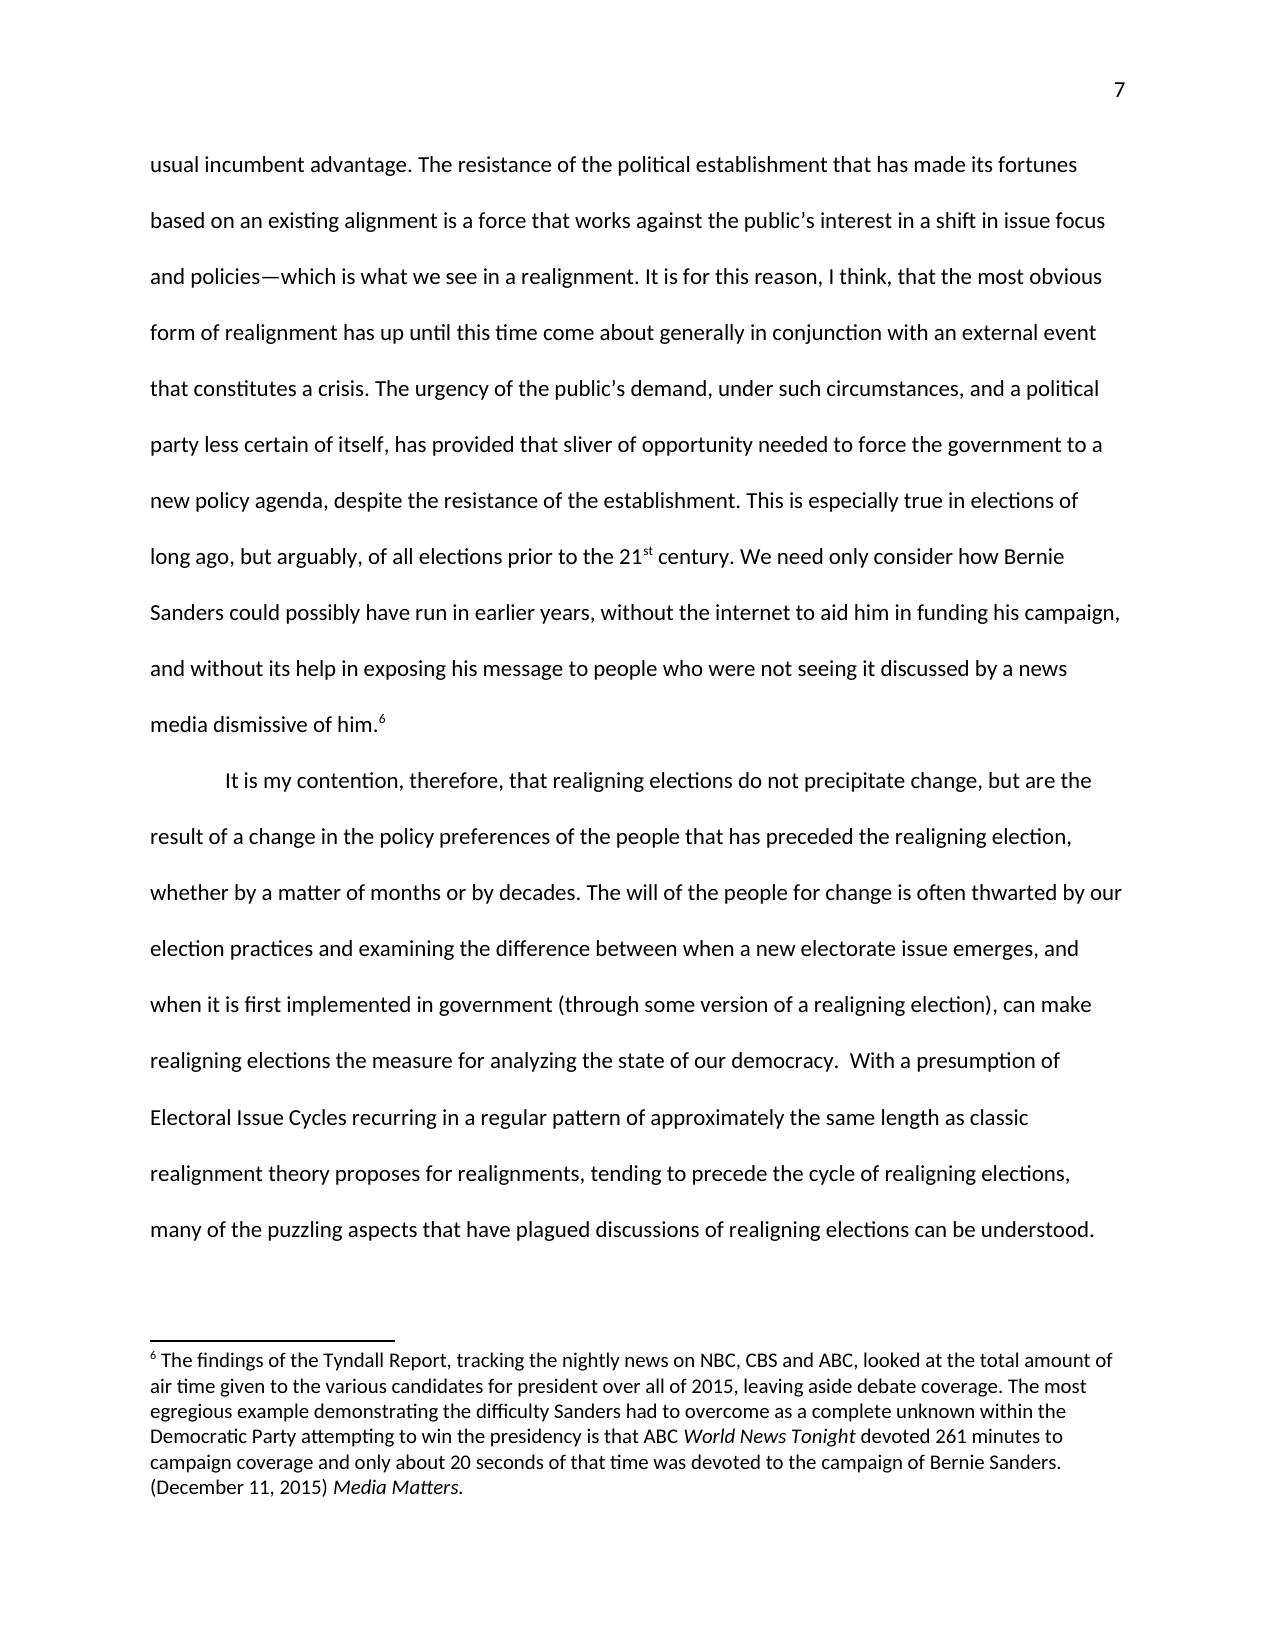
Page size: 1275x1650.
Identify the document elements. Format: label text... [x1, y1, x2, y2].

text It is my contention, therefore, that realigning elections do not precipitate change, but are the result of a change in the policy preferences of the people that has preceded the realigning election, whether by a matter of months or by decades. The will of the people for change is often thwarted by our election practices and examining the difference between when a new electorate issue emerges, and when it is first implemented in government (through some version of a realigning election), can make realigning elections the measure for analyzing the state of our democracy. With a presumption of Electoral Issue Cycles recurring in a regular pattern of approximately the same length as classic realignment theory proposes for realignments, tending to precede the cycle of realigning elections, many of the puzzling aspects that have plagued discussions of realigning elections can be understood. [150, 766, 1125, 1243]
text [150, 150, 1125, 738]
